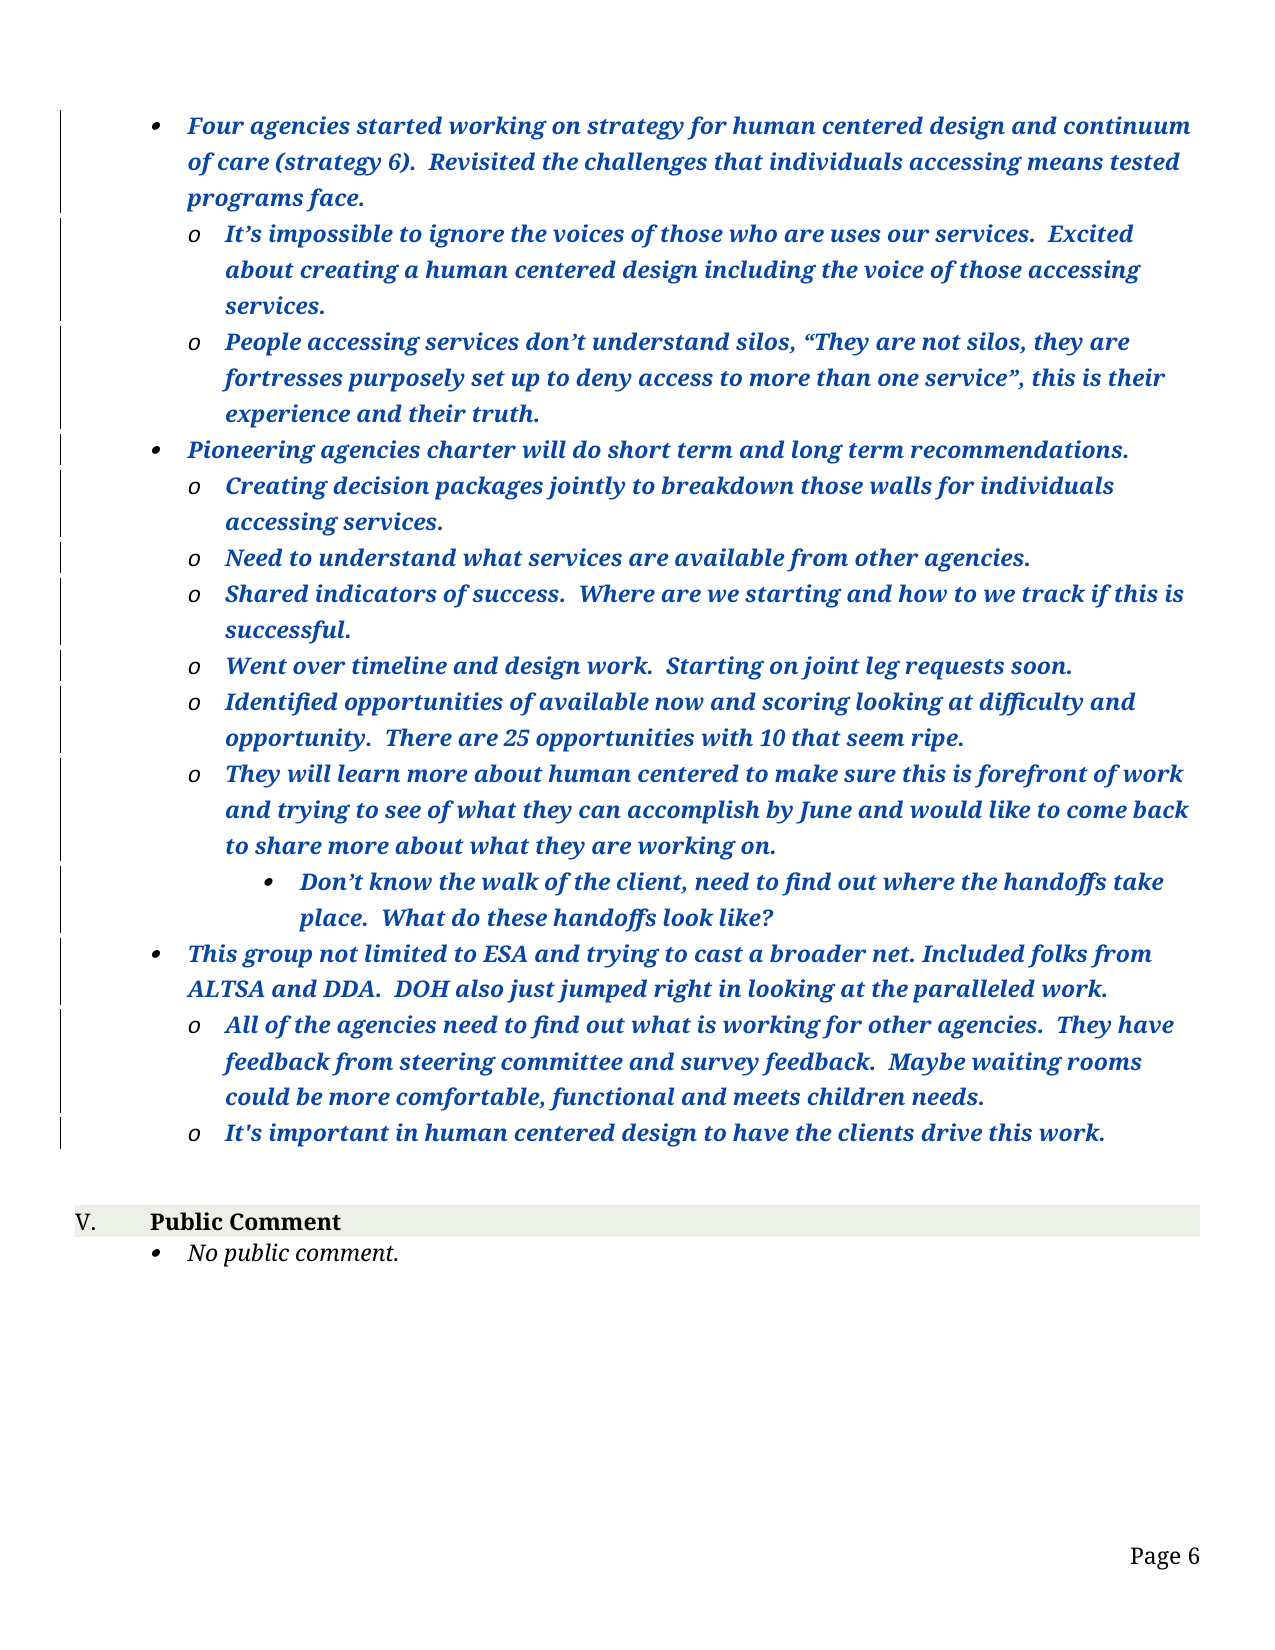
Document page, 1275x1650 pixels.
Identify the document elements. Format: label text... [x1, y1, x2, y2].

list Creating decision packages jointly to breakdown those walls for individuals accessing services. [187, 470, 1200, 537]
list No public comment. [150, 1237, 1200, 1268]
list Went over timeline and design work. Starting on joint leg requests soon. [187, 650, 1200, 681]
list Need to understand what services are available from other agencies. [187, 542, 1200, 573]
list All of the agencies need to find out what is working for other agencies. They have feedback from steering committee and survey feedback. Maybe waiting rooms could be more comfortable, functional and meets children needs. [187, 1009, 1200, 1113]
list Don’t know the walk of the client, need to find out where the handoffs take place. What do these handoffs look like? [262, 866, 1200, 933]
list Pioneering agencies charter will do short term and long term recommendations. [150, 434, 1200, 465]
list It's important in human centered design to have the clients drive this work. [187, 1117, 1200, 1149]
list It’s impossible to ignore the voices of those who are uses our services. Excited about creating a human centered design including the voice of those accessing services. [187, 218, 1200, 321]
list Public Comment [75, 1205, 1200, 1237]
list People accessing services don’t understand silos, “They are not silos, they are fortresses purposely set up to deny access to more than one service”, this is their experience and their truth. [187, 326, 1200, 429]
list They will learn more about human centered to make sure this is forefront of work and trying to see of what they can accomplish by June and would like to come back to share more about what they are working on. [187, 758, 1200, 861]
list Four agencies started working on strategy for human centered design and continuum of care (strategy 6). Revisited the challenges that individuals accessing means tested programs face. [150, 110, 1200, 213]
list This group not limited to ESA and trying to cast a broader net. Included folks from ALTSA and DDA. DOH also just jumped right in looking at the paralleled work. [150, 937, 1200, 1005]
list Identified opportunities of available now and scoring looking at difficulty and opportunity. There are 25 opportunities with 10 that seem ripe. [187, 686, 1200, 753]
list Shared indicators of success. Where are we starting and how to we track if this is successful. [187, 578, 1200, 645]
